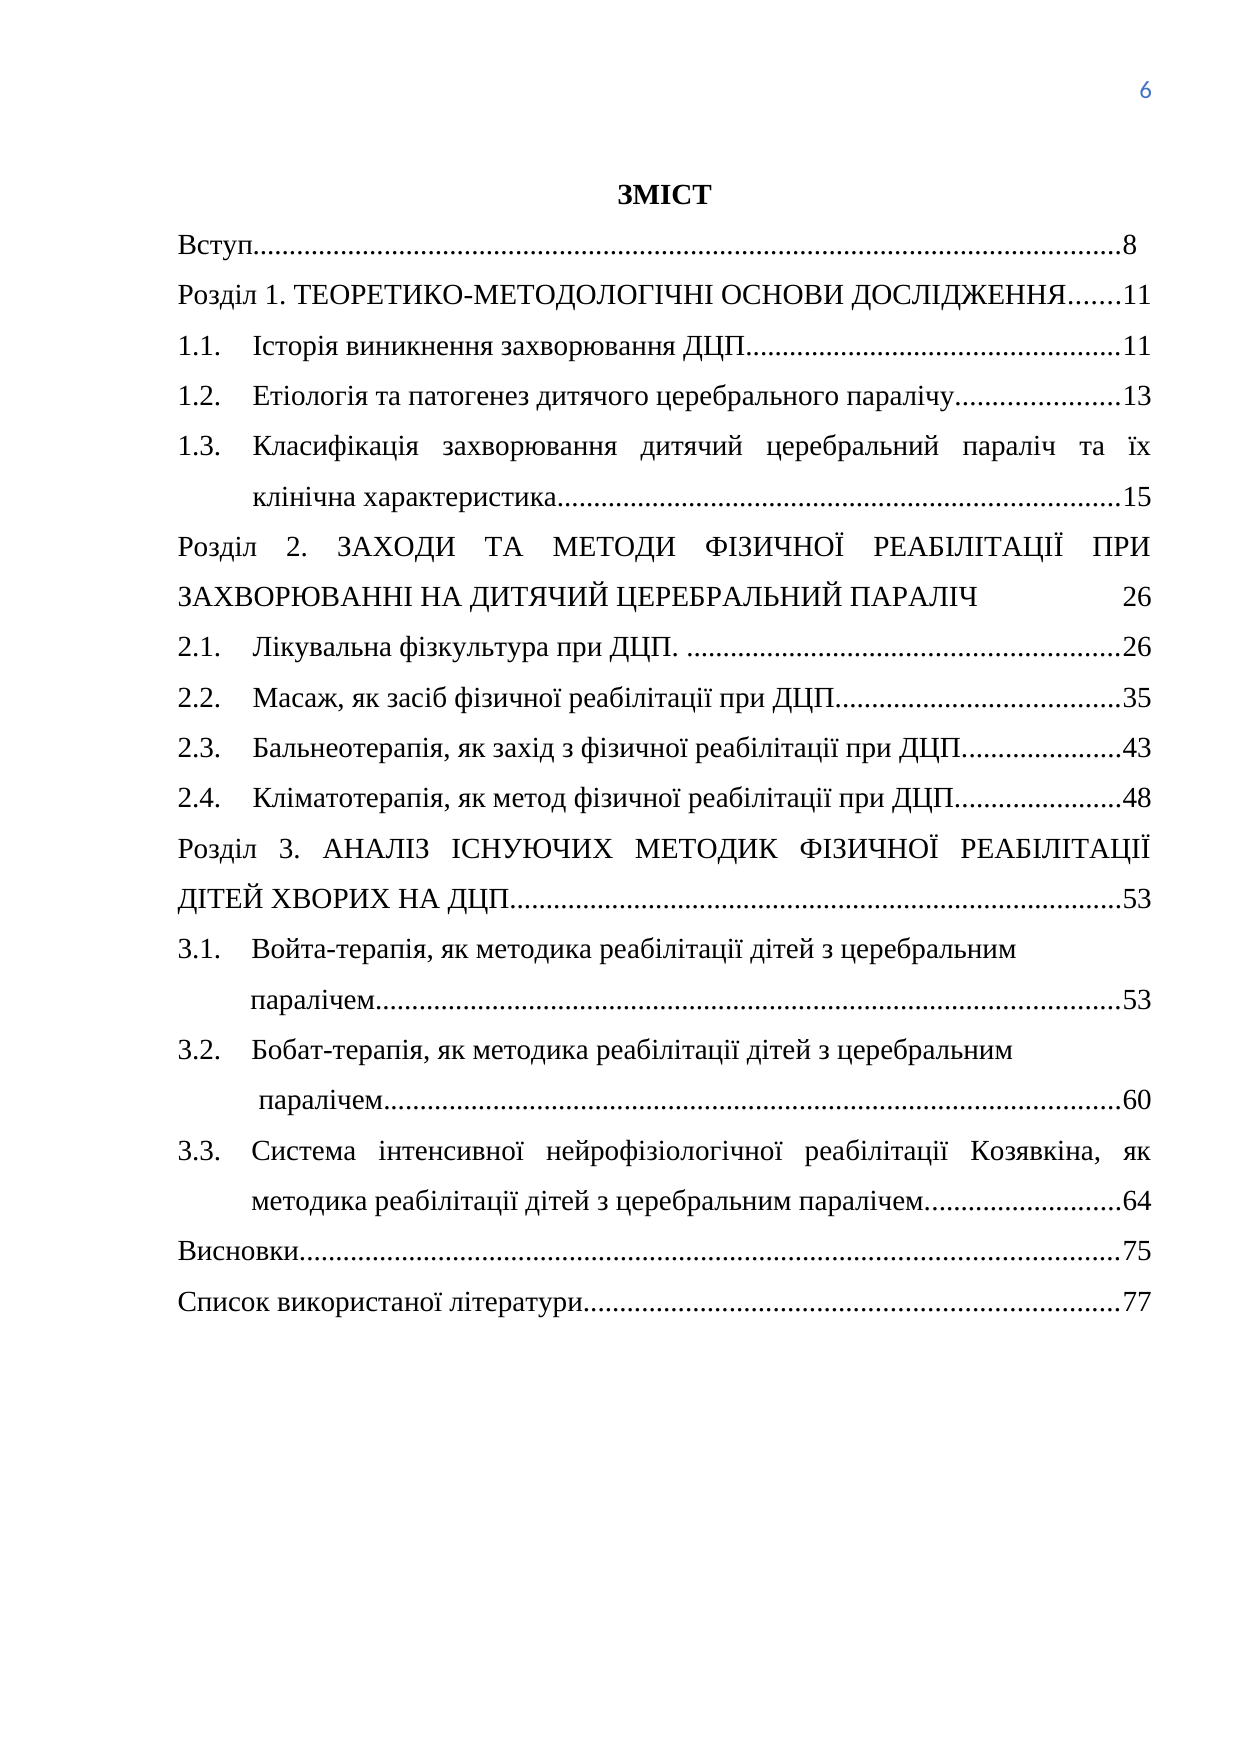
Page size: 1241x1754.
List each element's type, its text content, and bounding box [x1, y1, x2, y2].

list Масаж, як засіб фізичної реабілітації при ДЦП. 35 [177, 680, 1152, 713]
list Етіологія та патогенез дитячого церебрального паралічу. 13 [177, 378, 1152, 412]
list Історія виникнення захворювання ДЦП. 11 [177, 328, 1152, 361]
list Бальнеотерапія, як захід з фізичної реабілітації при ДЦП. 43 [177, 730, 1152, 764]
text паралічем 53 [177, 982, 1152, 1015]
list Войта-терапія, як методика реабілітації дітей з церебральним [177, 931, 1152, 965]
text Вступ 8 [177, 227, 1152, 261]
text Розділ 3. АНАЛІЗ ІСНУЮЧИХ МЕТОДИК ФІЗИЧНОЇ РЕАБІЛІТАЦІЇ ДІТЕЙ ХВОРИХ НА ДЦП 53 [177, 831, 1152, 915]
text Розділ 1. ТЕОРЕТИКО-МЕТОДОЛОГІЧНІ ОСНОВИ ДОСЛІДЖЕННЯ 11 [177, 277, 1152, 311]
text Розділ 2. ЗАХОДИ ТА МЕТОДИ ФІЗИЧНОЇ РЕАБІЛІТАЦІЇ ПРИ ЗАХВОРЮВАННІ НА ДИТЯЧИЙ ЦЕРЕБРАЛЬНИЙ ПАРАЛІЧ 26 [177, 529, 1152, 613]
text Висновки 75 [177, 1233, 1152, 1267]
list Система інтенсивної нейрофізіологічної реабілітації Козявкіна, як методика реабілітації дітей з церебральним паралічем. 64 [177, 1133, 1152, 1217]
list паралічем. 60 [251, 1082, 1152, 1116]
list Кліматотерапія, як метод фізичної реабілітації при ДЦП. 48 [177, 781, 1152, 814]
list Лікувальна фізкультура при ДЦП. 26 [177, 629, 1152, 663]
text ЗМІСТ [177, 177, 1152, 210]
list Класифікація захворювання дитячий церебральний параліч та їх клінічна характеристика. 15 [177, 428, 1152, 512]
list Бобат-терапія, як методика реабілітації дітей з церебральним [177, 1032, 1152, 1066]
text Список використаної літератури 77 [177, 1284, 1152, 1317]
